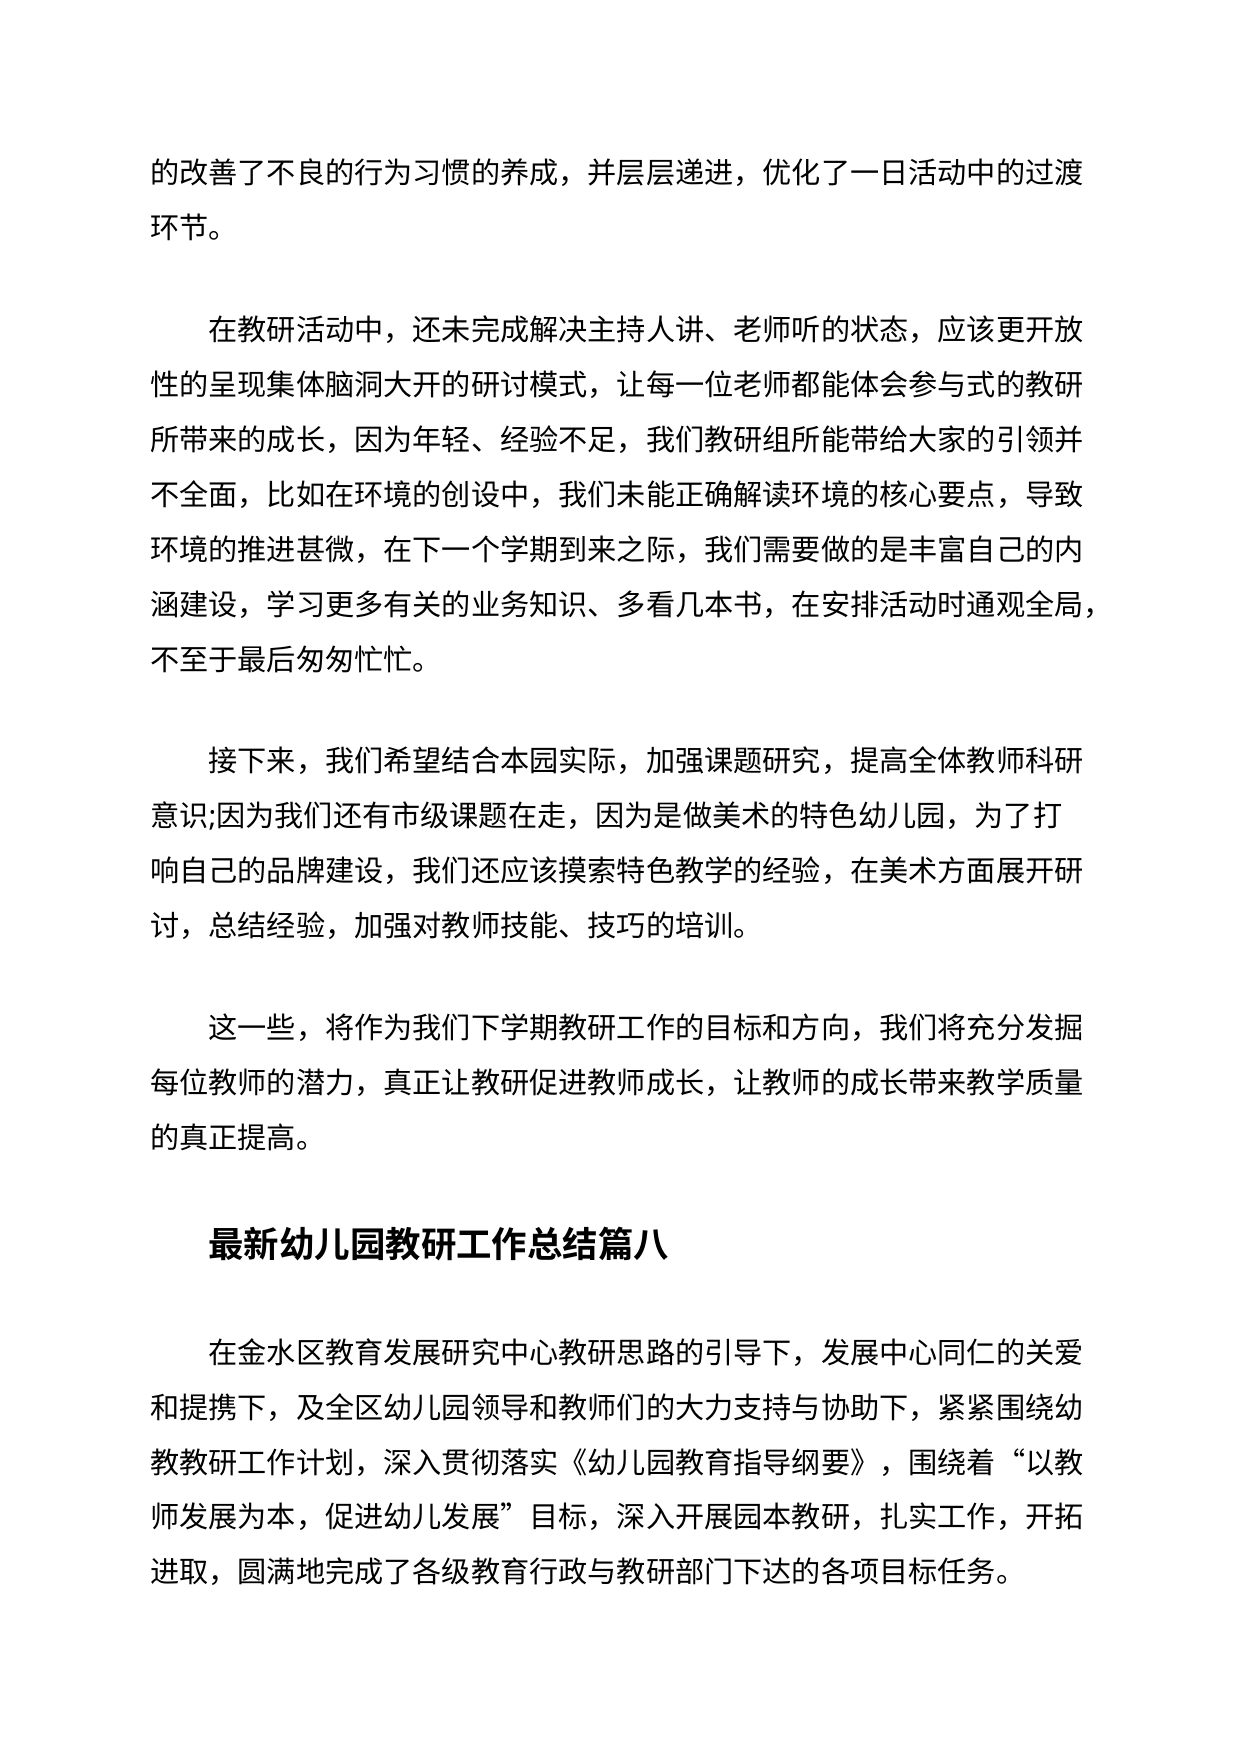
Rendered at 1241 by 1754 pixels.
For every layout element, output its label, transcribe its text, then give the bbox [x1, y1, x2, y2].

text 在金水区教育发展研究中心教研思路的引导下，发展中心同仁的关爱和提携下，及全区幼儿园领导和教师们的大力支持与协助下，紧紧围绕幼教教研工作计划，深入贯彻落实《幼儿园教育指导纲要》，围绕着“以教师发展为本，促进幼儿发展”目标，深入开展园本教研，扎实工作，开拓进取，圆满地完成了各级教育行政与教研部门下达的各项目标任务。 [150, 1329, 1090, 1591]
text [150, 150, 1090, 247]
text 这一些，将作为我们下学期教研工作的目标和方向，我们将充分发掘每位教师的潜力，真正让教研促进教师成长，让教师的成长带来教学质量的真正提高。 [150, 1004, 1090, 1156]
text 接下来，我们希望结合本园实际，加强课题研究，提高全体教师科研意识;因为我们还有市级课题在走，因为是做美术的特色幼儿园，为了打响自己的品牌建设，我们还应该摸索特色教学的经验，在美术方面展开研讨，总结经验，加强对教师技能、技巧的培训。 [150, 738, 1090, 945]
text 最新幼儿园教研工作总结篇八 [150, 1216, 1090, 1267]
text 在教研活动中，还未完成解决主持人讲、老师听的状态，应该更开放性的呈现集体脑洞大开的研讨模式，让每一位老师都能体会参与式的教研所带来的成长，因为年轻、经验不足，我们教研组所能带给大家的引领并不全面，比如在环境的创设中，我们未能正确解读环境的核心要点，导致环境的推进甚微，在下一个学期到来之际，我们需要做的是丰富自己的内涵建设，学习更多有关的业务知识、多看几本书，在安排活动时通观全局，不至于最后匆匆忙忙。 [150, 307, 1090, 678]
